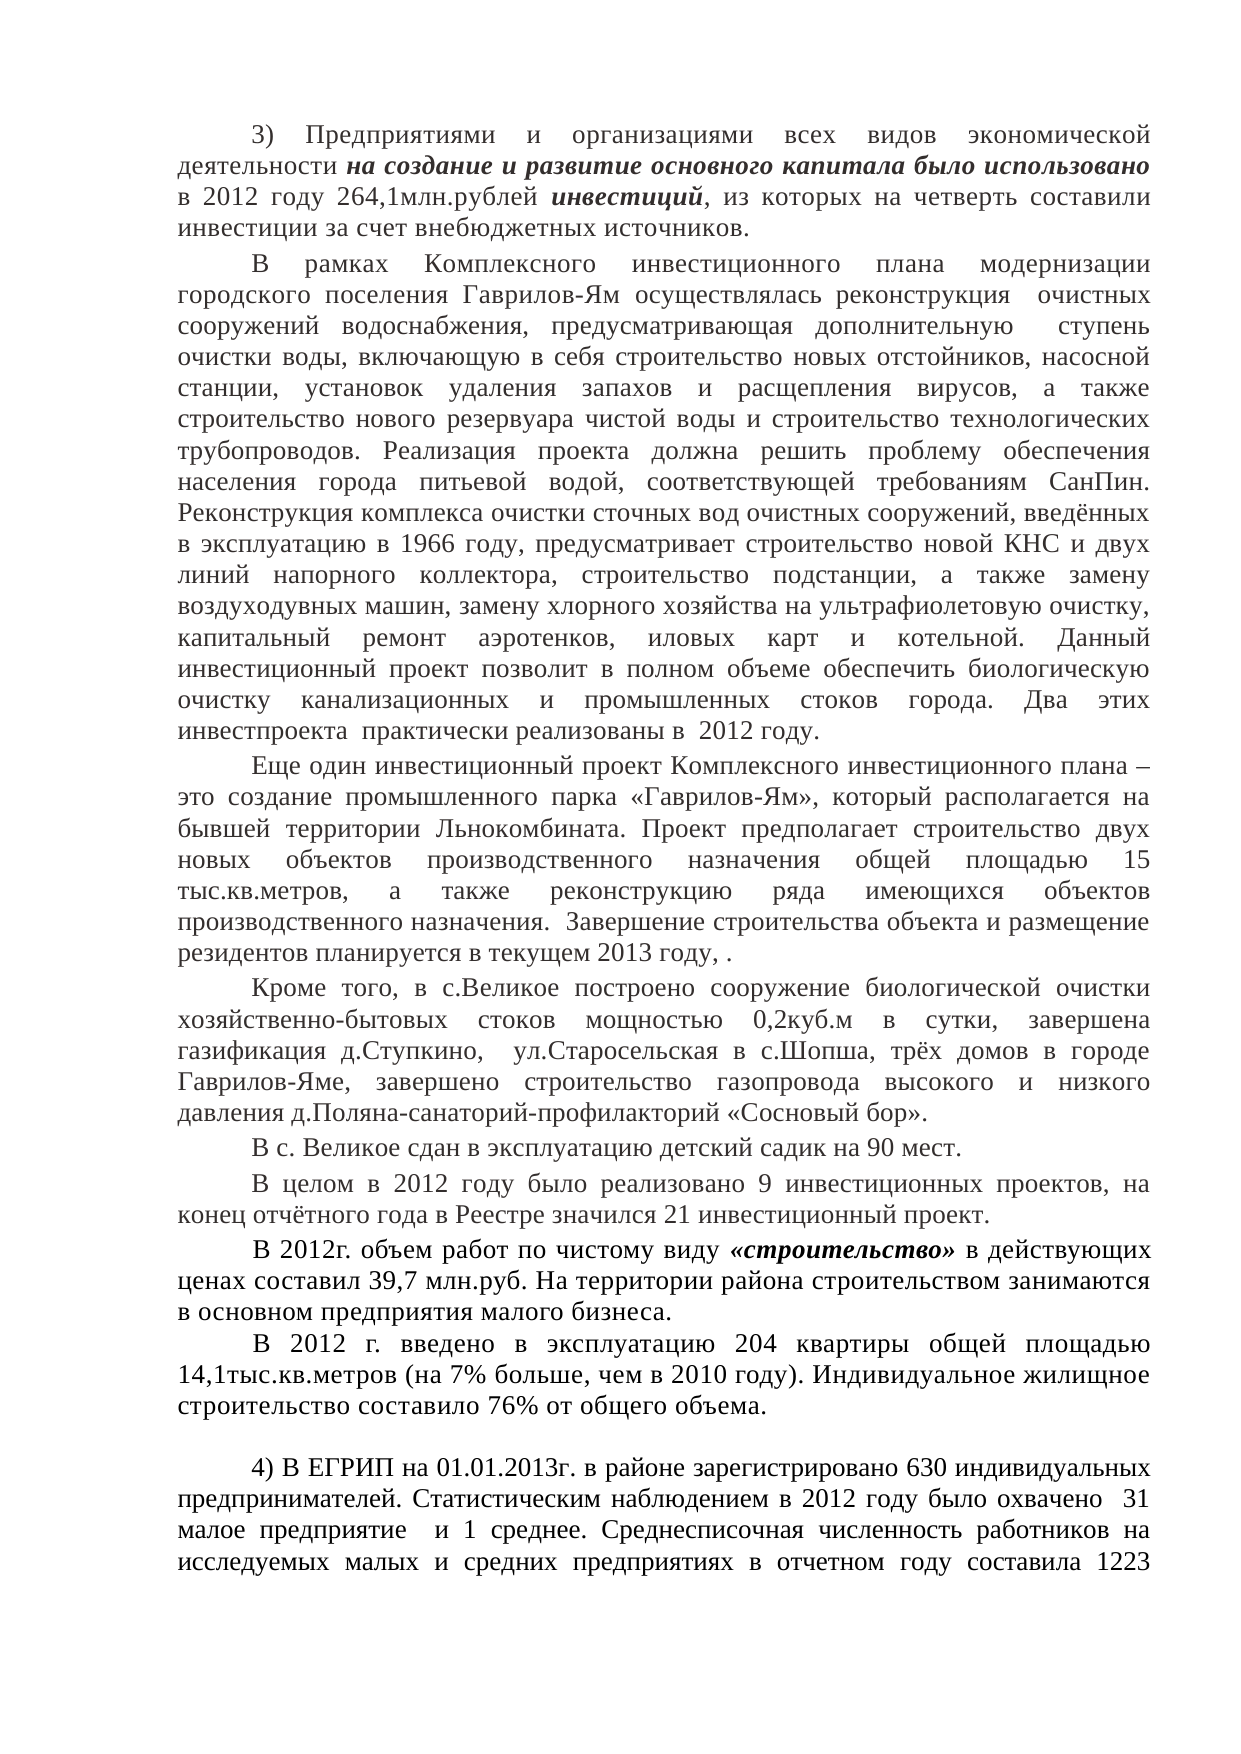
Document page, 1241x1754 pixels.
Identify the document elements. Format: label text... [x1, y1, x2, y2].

text В 2012г. объем работ по чистому виду «строительство» в действующих ценах составил 39,7 млн.руб. На территории района строительством занимаются в основном предприятия малого бизнеса. [177, 1233, 1152, 1327]
text Кроме того, в с.Великое построено сооружение биологической очистки хозяйственно-бытовых стоков мощностью 0,2куб.м в сутки, завершена газификация д.Ступкино, ул.Старосельская в с.Шопша, трёх домов в городе Гаврилов-Яме, завершено строительство газопровода высокого и низкого давления д.Поляна-санаторий-профилакторий «Сосновый бор». [177, 972, 1152, 1127]
text В рамках Комплексного инвестиционного плана модернизации городского поселения Гаврилов-Ям осуществлялась реконструкция очистных сооружений водоснабжения, предусматривающая дополнительную ступень очистки воды, включающую в себя строительство новых отстойников, насосной станции, установок удаления запахов и расщепления вирусов, а также строительство нового резервуара чистой воды и строительство технологических трубопроводов. Реализация проекта должна решить проблему обеспечения населения города питьевой водой, соответствующей требованиям СанПин. Реконструкция комплекса очистки сточных вод очистных сооружений, введённых в эксплуатацию в 1966 году, предусматривает строительство новой КНС и двух линий напорного коллектора, строительство подстанции, а также замену воздуходувных машин, замену хлорного хозяйства на ультрафиолетовую очистку, капитальный ремонт аэротенков, иловых карт и котельной. Данный инвестиционный проект позволит в полном объеме обеспечить биологическую очистку канализационных и промышленных стоков города. Два этих инвестпроекта практически реализованы в 2012 году. [177, 247, 1152, 745]
text 3) Предприятиями и организациями всех видов экономической деятельности на создание и развитие основного капитала было использовано в 2012 году 264,1млн.рублей инвестиций, из которых на четверть составили инвестиции за счет внебюджетных источников. [177, 118, 1152, 243]
text В с. Великое сдан в эксплуатацию детский садик на 90 мест. [177, 1131, 1152, 1163]
text В 2012 г. введено в эксплуатацию 204 квартиры общей площадью 14,1тыс.кв.метров (на 7% больше, чем в 2010 году). Индивидуальное жилищное строительство составило 76% от общего объема. [177, 1327, 1152, 1420]
text Еще один инвестиционный проект Комплексного инвестиционного плана – это создание промышленного парка «Гаврилов-Ям», который располагается на бывшей территории Льнокомбината. Проект предполагает строительство двух новых объектов производственного назначения общей площадью 15 тыс.кв.метров, а также реконструкцию ряда имеющихся объектов производственного назначения. Завершение строительства объекта и размещение резидентов планируется в текущем 2013 году, . [177, 749, 1152, 967]
text В целом в 2012 году было реализовано 9 инвестиционных проектов, на конец отчётного года в Реестре значился 21 инвестиционный проект. [177, 1167, 1152, 1229]
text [177, 1451, 1152, 1576]
